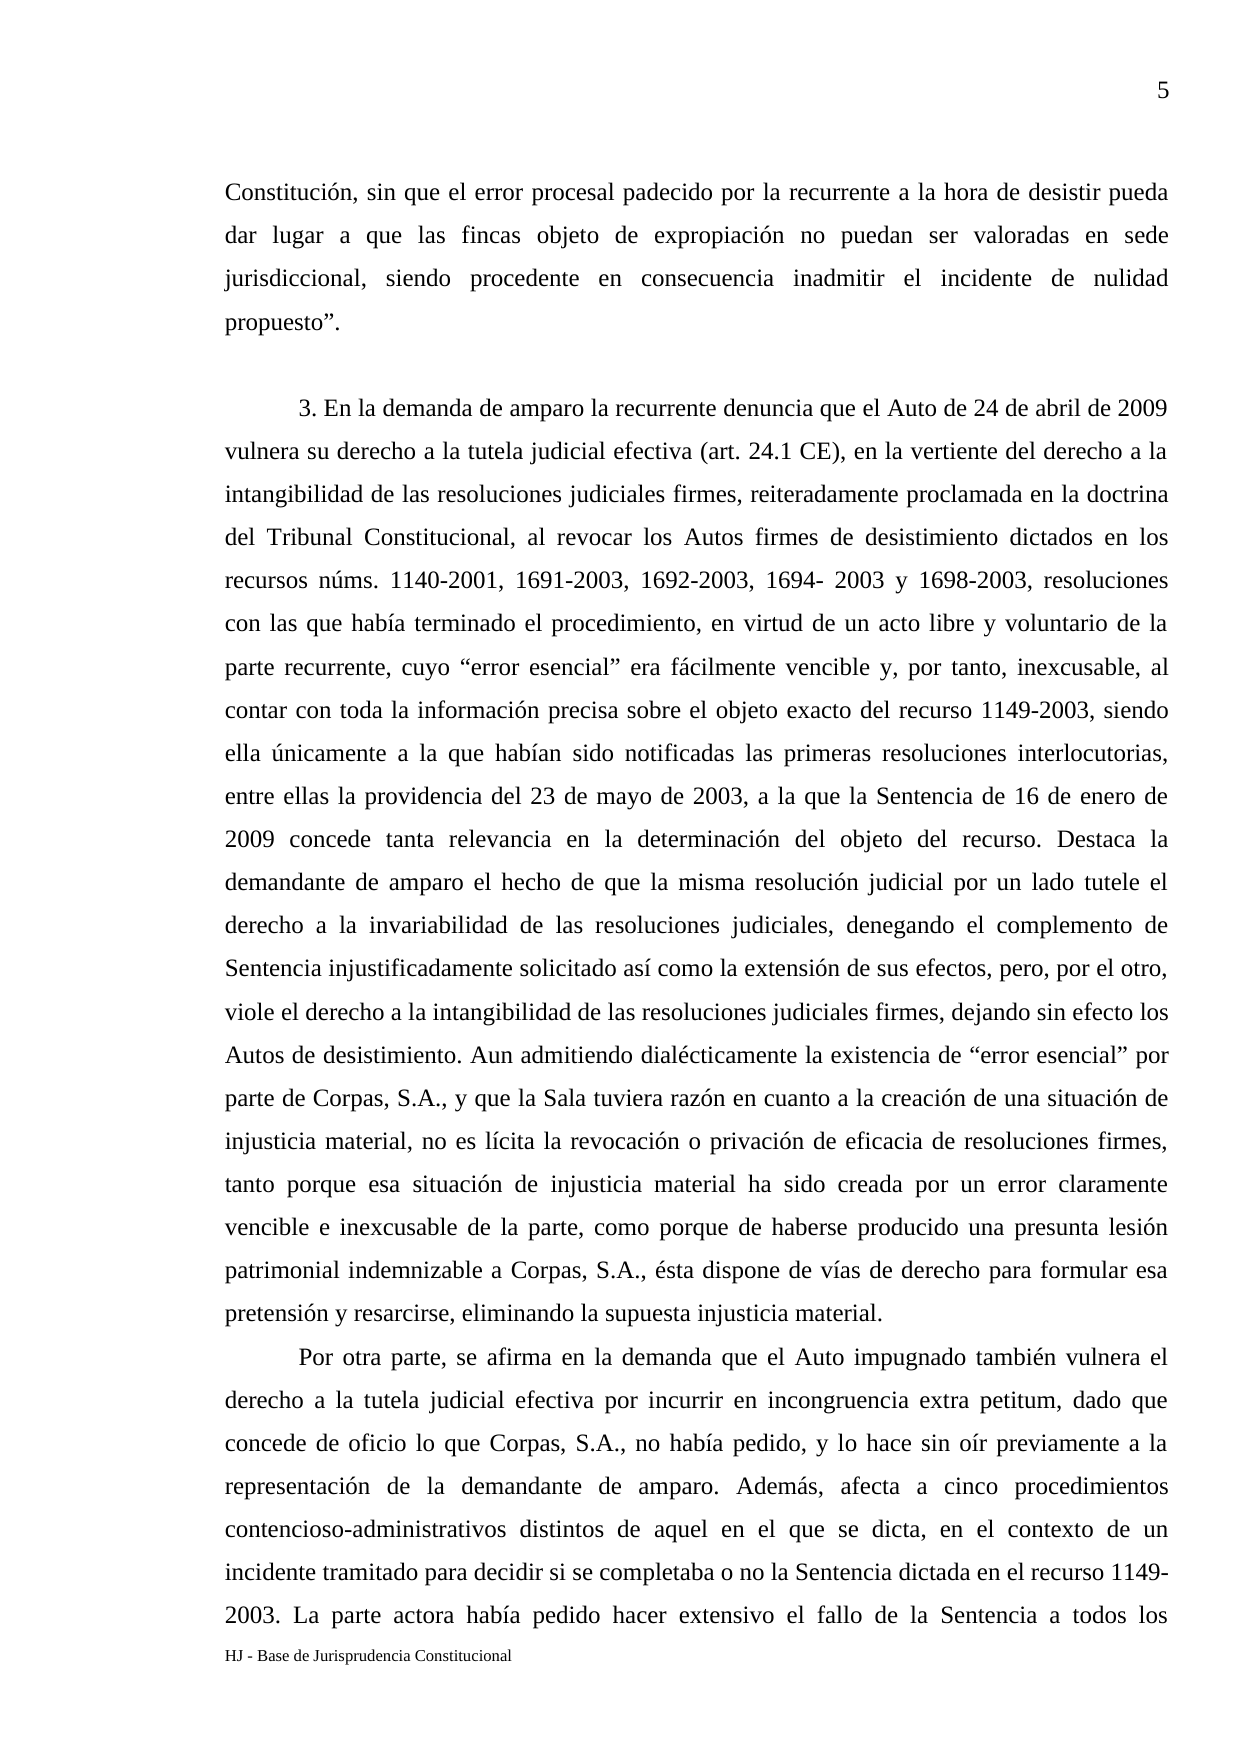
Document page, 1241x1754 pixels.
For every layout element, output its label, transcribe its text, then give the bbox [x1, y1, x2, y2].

text 3. En la demanda de amparo la recurrente denuncia que el Auto de 24 de abril de 2009 vulnera su derecho a la tutela judicial efectiva (art. 24.1 CE), en la vertiente del derecho a la intangibilidad de las resoluciones judiciales firmes, reiteradamente proclamada en la doctrina del Tribunal Constitucional, al revocar los Autos firmes de desistimiento dictados en los recursos núms. 1140-2001, 1691-2003, 1692-2003, 1694- 2003 y 1698-2003, resoluciones con las que había terminado el procedimiento, en virtud de un acto libre y voluntario de la parte recurrente, cuyo “error esencial” era fácilmente vencible y, por tanto, inexcusable, al contar con toda la información precisa sobre el objeto exacto del recurso 1149-2003, siendo ella únicamente a la que habían sido notificadas las primeras resoluciones interlocutorias, entre ellas la providencia del 23 de mayo de 2003, a la que la Sentencia de 16 de enero de 2009 concede tanta relevancia en la determinación del objeto del recurso. Destaca la demandante de amparo el hecho de que la misma resolución judicial por un lado tutele el derecho a la invariabilidad de las resoluciones judiciales, denegando el complemento de Sentencia injustificadamente solicitado así como la extensión de sus efectos, pero, por el otro, viole el derecho a la intangibilidad de las resoluciones judiciales firmes, dejando sin efecto los Autos de desistimiento. Aun admitiendo dialécticamente la existencia de “error esencial” por parte de Corpas, S.A., y que la Sala tuviera razón en cuanto a la creación de una situación de injusticia material, no es lícita la revocación o privación de eficacia de resoluciones firmes, tanto porque esa situación de injusticia material ha sido creada por un error claramente vencible e inexcusable de la parte, como porque de haberse producido una presunta lesión patrimonial indemnizable a Corpas, S.A., ésta dispone de vías de derecho para formular esa pretensión y resarcirse, eliminando la supuesta injusticia material. [224, 393, 1169, 1327]
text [224, 1342, 1169, 1629]
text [224, 177, 1169, 335]
